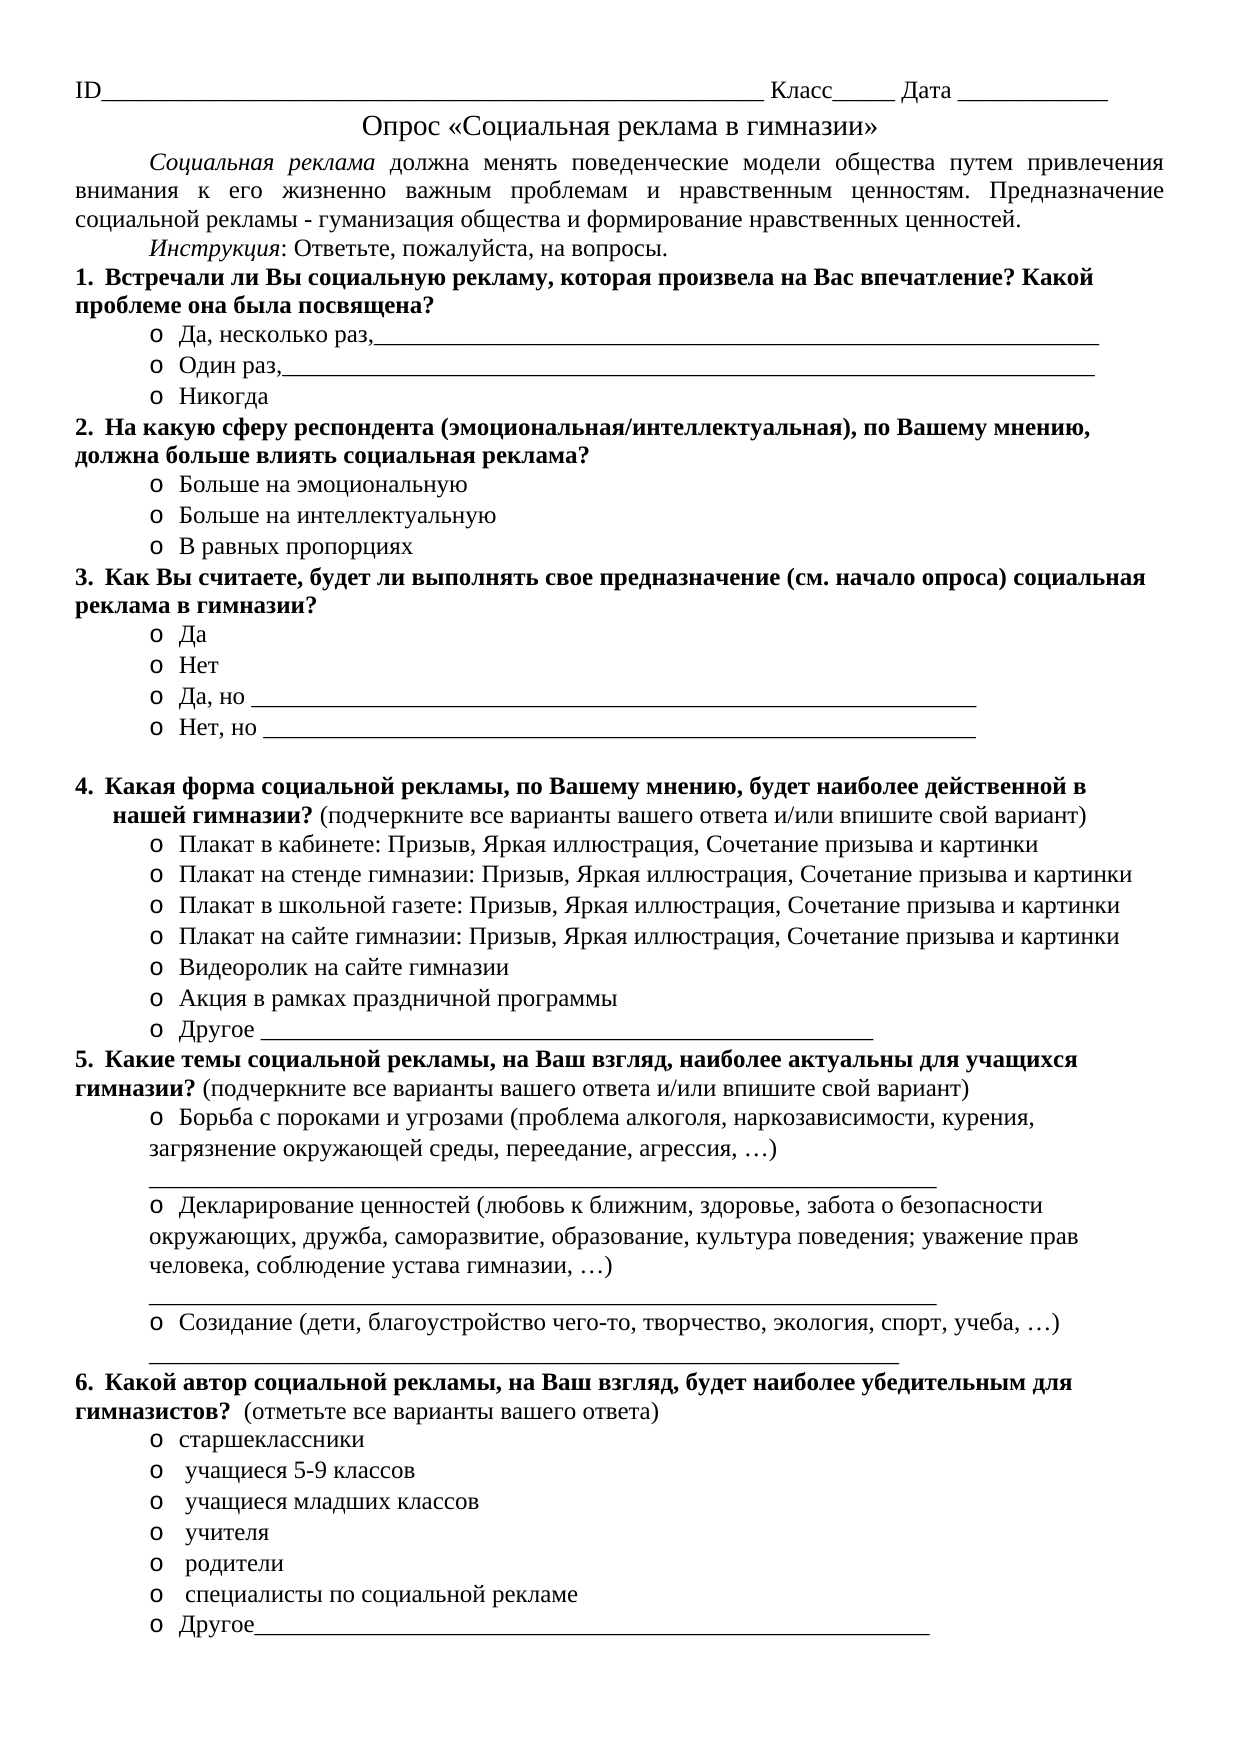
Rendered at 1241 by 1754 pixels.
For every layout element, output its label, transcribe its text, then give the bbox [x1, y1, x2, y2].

text Инструкция: Ответьте, пожалуйста, на вопросы. [75, 233, 1165, 262]
text Социальная реклама должна менять поведенческие модели общества путем привлечения внимания к его жизненно важным проблемам и нравственным ценностям. Предназначение социальной рекламы - гуманизация общества и формирование нравственных ценностей. [75, 147, 1165, 233]
text ID_____________________________________________________ Класс_____ Дата ____________ [75, 75, 1165, 104]
list Да, но __________________________________________________________ [149, 681, 1165, 712]
list Нет, но _________________________________________________________ [149, 712, 1165, 742]
list учащиеся 5-9 классов [149, 1455, 1165, 1486]
list Другое______________________________________________________ [149, 1609, 1165, 1668]
text Опрос «Социальная реклама в гимназии» [75, 108, 1165, 142]
list Акция в рамках праздничной программы [149, 983, 1165, 1014]
list В равных пропорциях [149, 531, 1165, 562]
list Нет [149, 650, 1165, 681]
list Плакат на сайте гимназии: Призыв, Яркая иллюстрация, Сочетание призыва и картинки [149, 921, 1165, 952]
list Один раз,_________________________________________________________________ [149, 350, 1165, 381]
list специалисты по социальной рекламе [149, 1579, 1165, 1609]
list Да, несколько раз,__________________________________________________________ [149, 319, 1165, 350]
list На какую сферу респондента (эмоциональная/интеллектуальная), по Вашему мнению, должна больше влиять социальная реклама? [75, 412, 1165, 469]
list Созидание (дети, благоустройство чего-то, творчество, экология, спорт, учеба, …) [149, 1307, 1165, 1338]
list старшеклассники [149, 1424, 1165, 1455]
list Больше на интеллектуальную [149, 500, 1165, 531]
list Больше на эмоциональную [149, 469, 1165, 500]
list Плакат в кабинете: Призыв, Яркая иллюстрация, Сочетание призыва и картинки [149, 829, 1165, 859]
list Плакат на стенде гимназии: Призыв, Яркая иллюстрация, Сочетание призыва и картинки [149, 859, 1165, 890]
list Плакат в школьной газете: Призыв, Яркая иллюстрация, Сочетание призыва и картинки [149, 890, 1165, 921]
list родители [149, 1548, 1165, 1579]
list Борьба с пороками и угрозами (проблема алкоголя, наркозависимости, курения, загрязнение окружающей среды, переедание, агрессия, …) _______________________________________________________________ [149, 1102, 1165, 1190]
list Другое _________________________________________________ [149, 1014, 1165, 1044]
text ____________________________________________________________ [75, 1338, 1165, 1367]
list Видеоролик на сайте гимназии [149, 952, 1165, 983]
list учителя [149, 1517, 1165, 1548]
list Никогда [149, 381, 1165, 412]
list Какой автор социальной рекламы, на Ваш взгляд, будет наиболее убедительным для гимназистов? (отметьте все варианты вашего ответа) [75, 1367, 1165, 1424]
list Встречали ли Вы социальную рекламу, которая произвела на Вас впечатление? Какой проблеме она была посвящена? [75, 262, 1165, 319]
list Какая форма социальной рекламы, по Вашему мнению, будет наиболее действенной в нашей гимназии? (подчеркните все варианты вашего ответа и/или впишите свой вариант) [75, 771, 1165, 829]
list Как Вы считаете, будет ли выполнять свое предназначение (см. начало опроса) социальная реклама в гимназии? [75, 562, 1165, 619]
list Какие темы социальной рекламы, на Ваш взгляд, наиболее актуальны для учащихся гимназии? (подчеркните все варианты вашего ответа и/или впишите свой вариант) [75, 1044, 1165, 1102]
list Декларирование ценностей (любовь к ближним, здоровье, забота о безопасности окружающих, дружба, саморазвитие, образование, культура поведения; уважение прав человека, соблюдение устава гимназии, …) [149, 1190, 1165, 1279]
list _______________________________________________________________ [149, 1279, 1165, 1307]
list учащиеся младших классов [149, 1486, 1165, 1517]
list Да [149, 619, 1165, 650]
